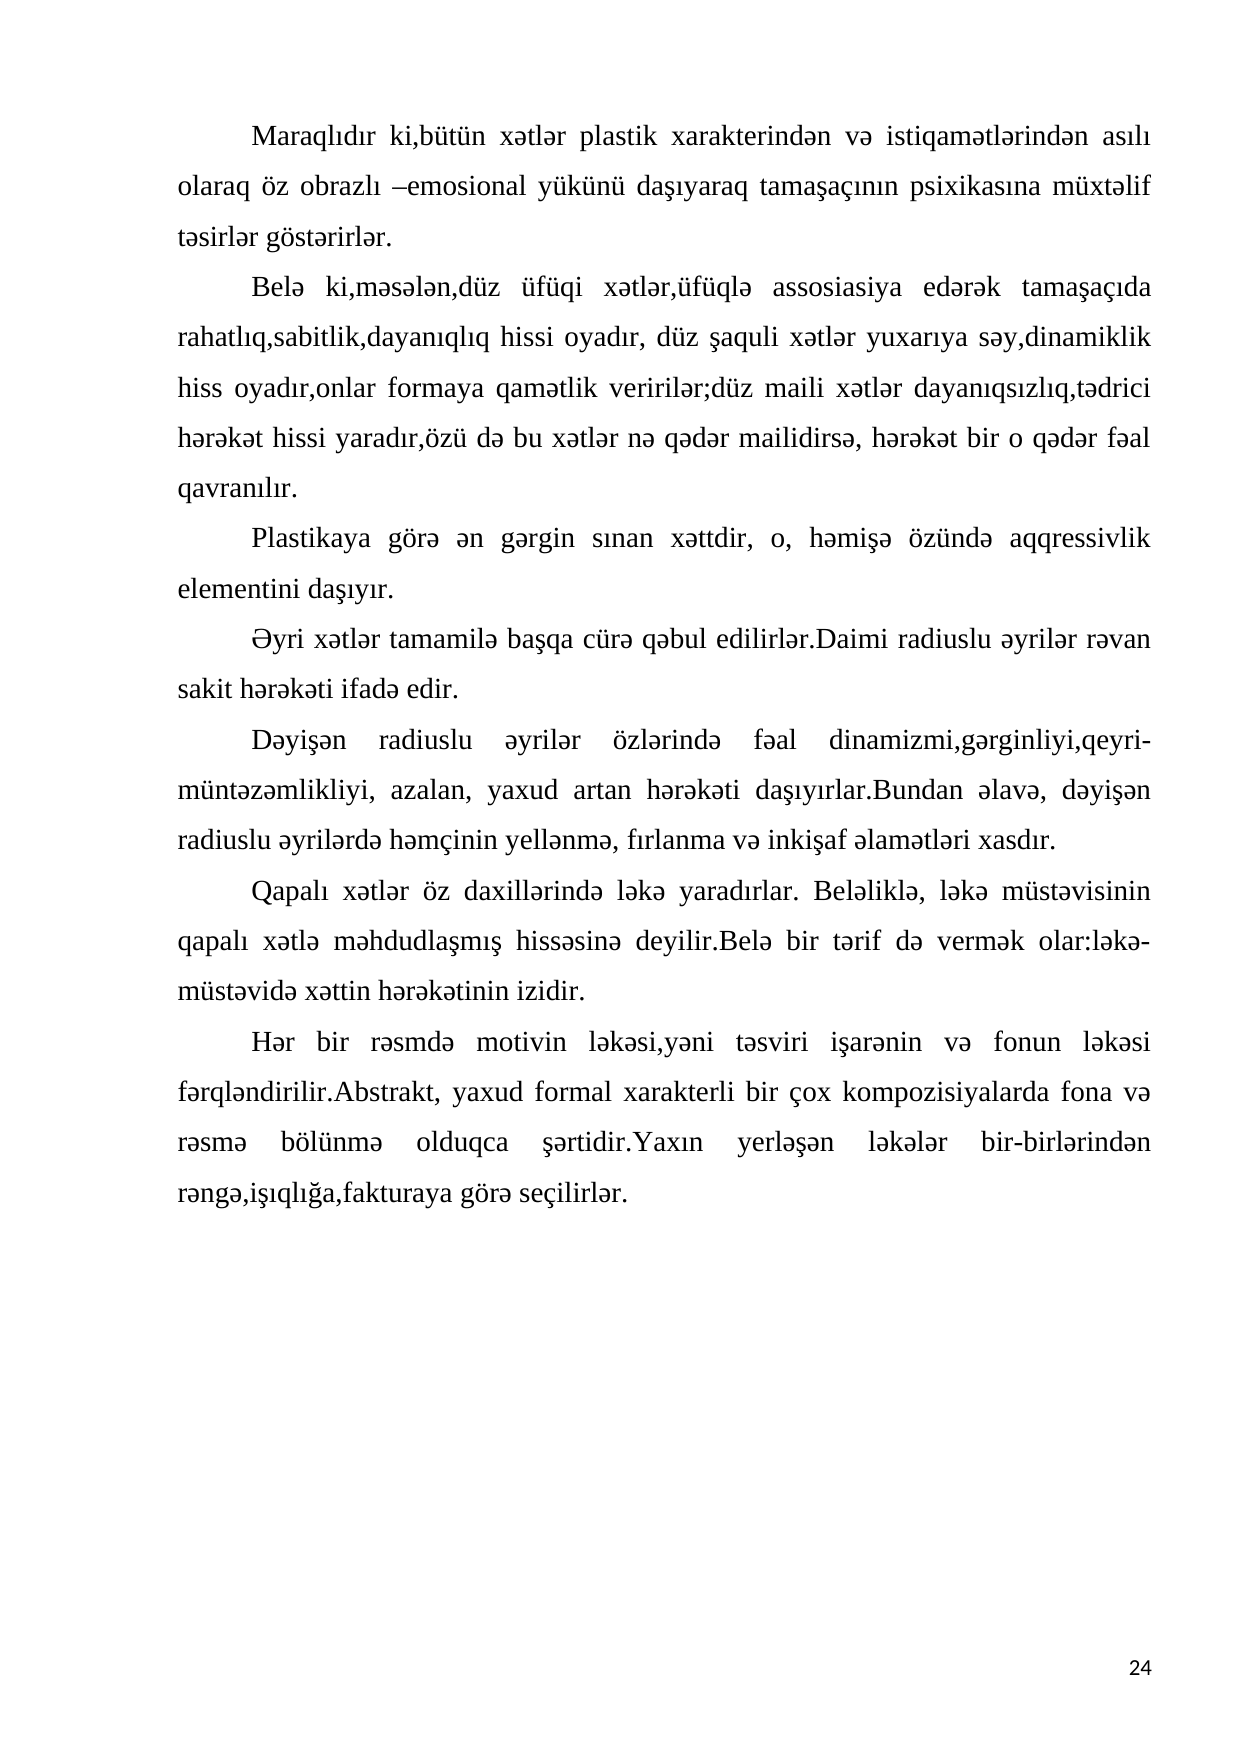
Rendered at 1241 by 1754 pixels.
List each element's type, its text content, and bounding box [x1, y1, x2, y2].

text Əyri xətlər tamamilə başqa cürə qəbul edilirlər.Daimi radiuslu əyrilər rəvan sakit hərəkəti ifadə edir. [177, 621, 1152, 705]
text Plastikaya görə ən gərgin sınan xəttdir, o, həmişə özündə aqqressivlik elementini daşıyır. [177, 521, 1152, 604]
text Belə ki,məsələn,düz üfüqi xətlər,üfüqlə assosiasiya edərək tamaşaçıda rahatlıq,sabitlik,dayanıqlıq hissi oyadır, düz şaquli xətlər yuxarıya səy,dinamiklik hiss oyadır,onlar formaya qamətlik veririlər;düz maili xətlər dayanıqsızlıq,tədrici hərəkət hissi yaradır,özü də bu xətlər nə qədər mailidirsə, hərəkət bir o qədər fəal qavranılır. [177, 269, 1152, 504]
text Qapalı xətlər öz daxillərində ləkə yaradırlar. Beləliklə, ləkə müstəvisinin qapalı xətlə məhdudlaşmış hissəsinə deyilir.Belə bir tərif də vermək olar:ləkə-müstəvidə xəttin hərəkətinin izidir. [177, 873, 1152, 1007]
text Hər bir rəsmdə motivin ləkəsi,yəni təsviri işarənin və fonun ləkəsi fərqləndirilir.Abstrakt, yaxud formal xarakterli bir çox kompozisiyalarda fona və rəsmə bölünmə olduqca şərtidir.Yaxın yerləşən ləkələr bir-birlərindən rəngə,işıqlığa,fakturaya görə seçilirlər. [177, 1024, 1152, 1208]
text Dəyişən radiuslu əyrilər özlərində fəal dinamizmi,gərginliyi,qeyri-müntəzəmlikliyi, azalan, yaxud artan hərəkəti daşıyırlar.Bundan əlavə, dəyişən radiuslu əyrilərdə həmçinin yellənmə, fırlanma və inkişaf əlamətləri xasdır. [177, 722, 1152, 856]
text Maraqlıdır ki,bütün xətlər plastik xarakterindən və istiqamətlərindən asılı olaraq öz obrazlı –emosional yükünü daşıyaraq tamaşaçının psixikasına müxtəlif təsirlər göstərirlər. [177, 118, 1152, 252]
